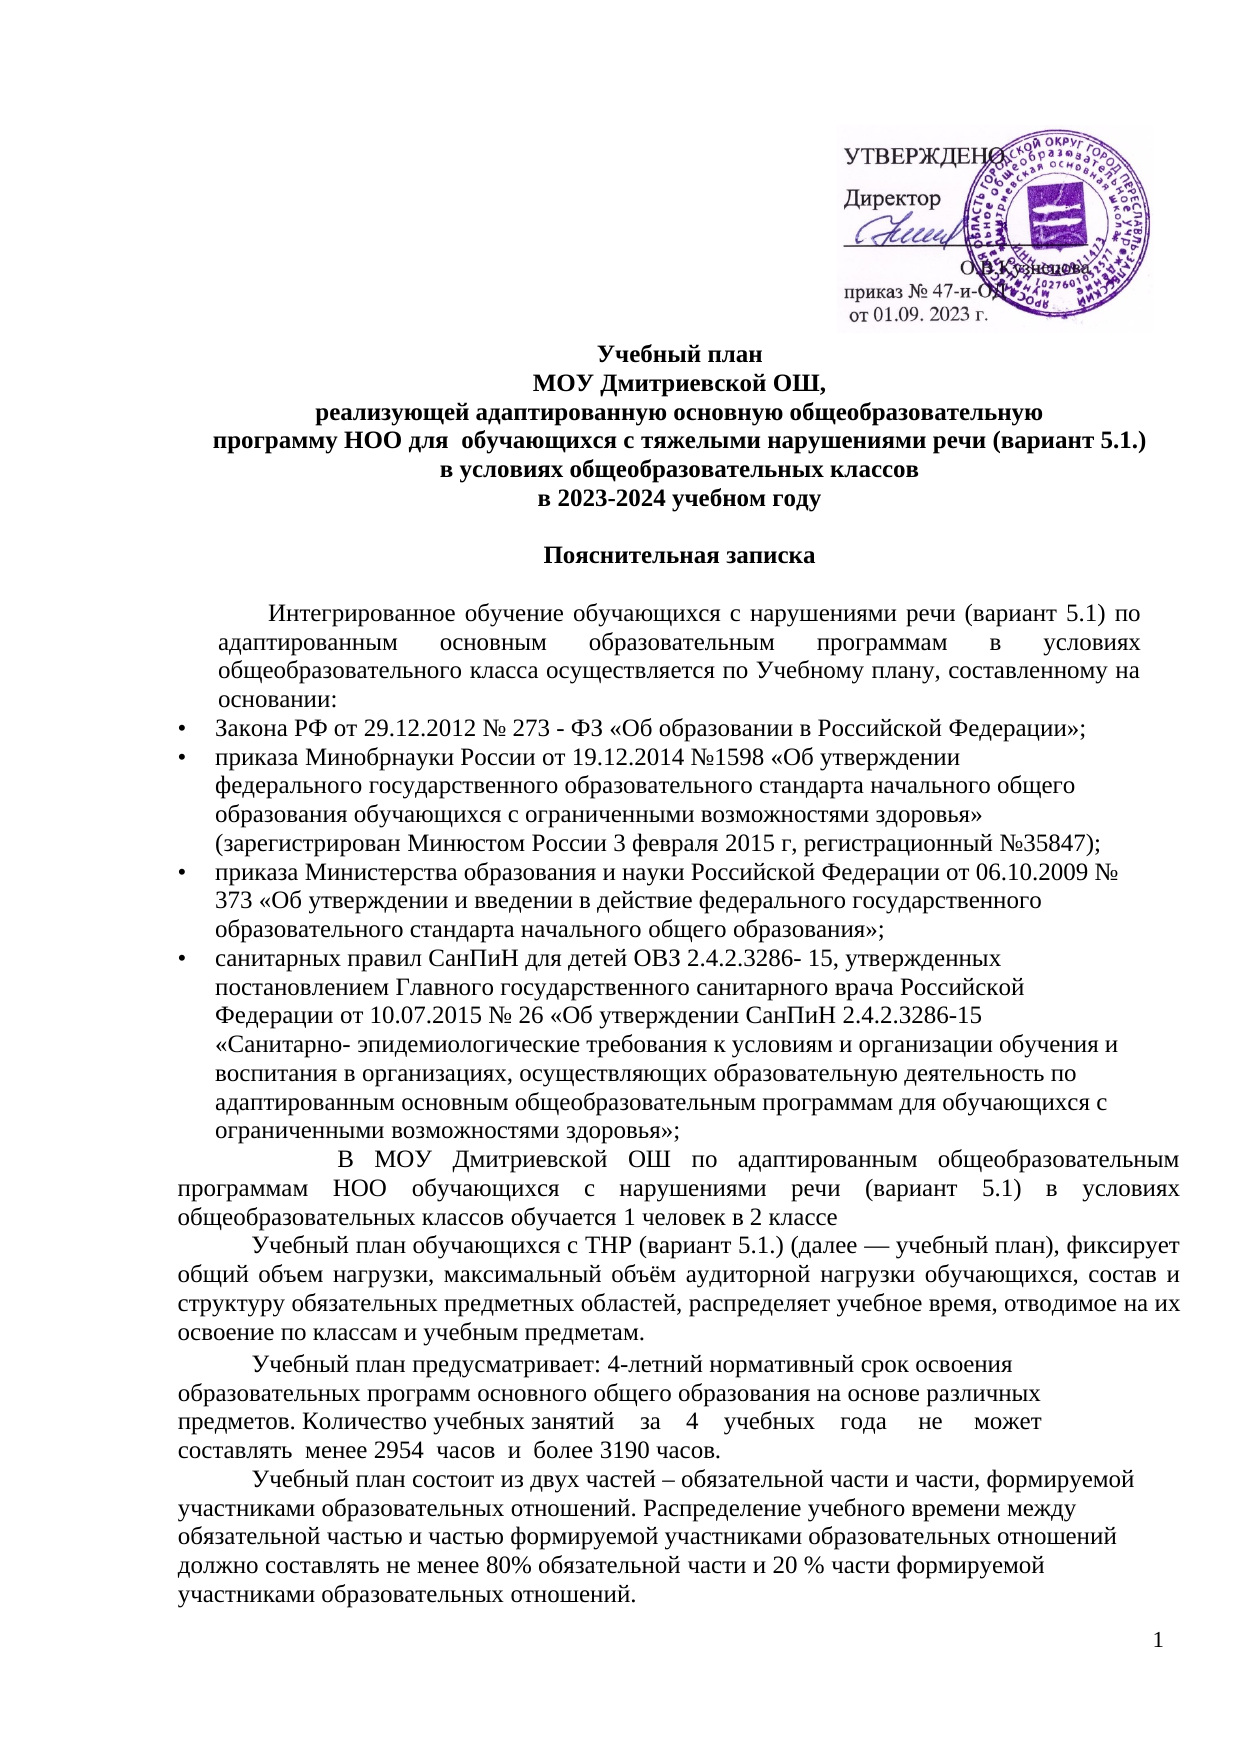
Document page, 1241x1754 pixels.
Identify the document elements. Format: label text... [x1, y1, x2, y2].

list приказа Минобрнауки России от 19.12.2014 №1598 «Об утверждении федерального государственного образовательного стандарта начального общего образования обучающихся с ограниченными возможностями здоровья» (зарегистрирован Минюстом России 3 февраля 2015 г, регистрационный №35847); [177, 742, 1113, 857]
text В МОУ Дмитриевской ОШ по адаптированным общеобразовательным программам НОО обучающихся с нарушениями речи (вариант 5.1) в условиях общеобразовательных классов обучается 1 человек в 2 классе [177, 1144, 1180, 1231]
text Учебный план предусматривает: 4-летний нормативный срок освоения образовательных программ основного общего образования на основе различных предметов. Количество учебных занятий за 4 учебных года не может составлять менее 2954 часов и более 3190 часов. [178, 1349, 1139, 1464]
list санитарных правил СанПиН для детей ОВЗ 2.4.2.3286- 15, утвержденных постановлением Главного государственного санитарного врача Российской Федерации от 10.07.2015 № 26 «Об утверждении СанПиН 2.4.2.3286-15 «Санитарно- эпидемиологические требования к условиям и организации обучения и воспитания в организациях, осуществляющих образовательную деятельность по адаптированным основным общеобразовательным программам для обучающихся с ограниченными возможностями здоровья»; [177, 943, 1123, 1144]
list приказа Министерства образования и науки Российской Федерации от 06.10.2009 № 373 «Об утверждении и введении в действие федерального государственного образовательного стандарта начального общего образования»; [177, 857, 1119, 943]
text Интегрированное обучение обучающихся с нарушениями речи (вариант 5.1) по адаптированным основным образовательным программам в условиях общеобразовательного класса осуществляется по Учебному плану, составленному на основании: [218, 598, 1141, 713]
text МОУ Дмитриевской ОШ, [189, 368, 1169, 397]
text Учебный план обучающихся с ТНР (вариант 5.1.) (далее ― учебный план), фиксирует общий объем нагрузки, максимальный объём аудиторной нагрузки обучающихся, состав и структуру обязательных предметных областей, распределяет учебное время, отводимое на их освоение по классам и учебным предметам. [177, 1231, 1181, 1346]
text в условиях общеобразовательных классов в 2023-2024 учебном году [439, 454, 919, 512]
text Пояснительная записка [205, 540, 1153, 569]
text программу НОО для обучающихся с тяжелыми нарушениями речи (вариант 5.1.) [189, 425, 1169, 454]
text реализующей адаптированную основную общеобразовательную [189, 397, 1169, 425]
text Учебный план [205, 339, 1154, 368]
picture [836, 125, 1154, 333]
list Закона РФ от 29.12.2012 № 273 - ФЗ «Об образовании в Российской Федерации»; [177, 713, 1226, 742]
text Учебный план состоит из двух частей – обязательной части и части, формируемой участниками образовательных отношений. Распределение учебного времени между обязательной частью и частью формируемой участниками образовательных отношений должно составлять не менее 80% обязательной части и 20 % части формируемой участниками образовательных отношений. [178, 1464, 1140, 1608]
